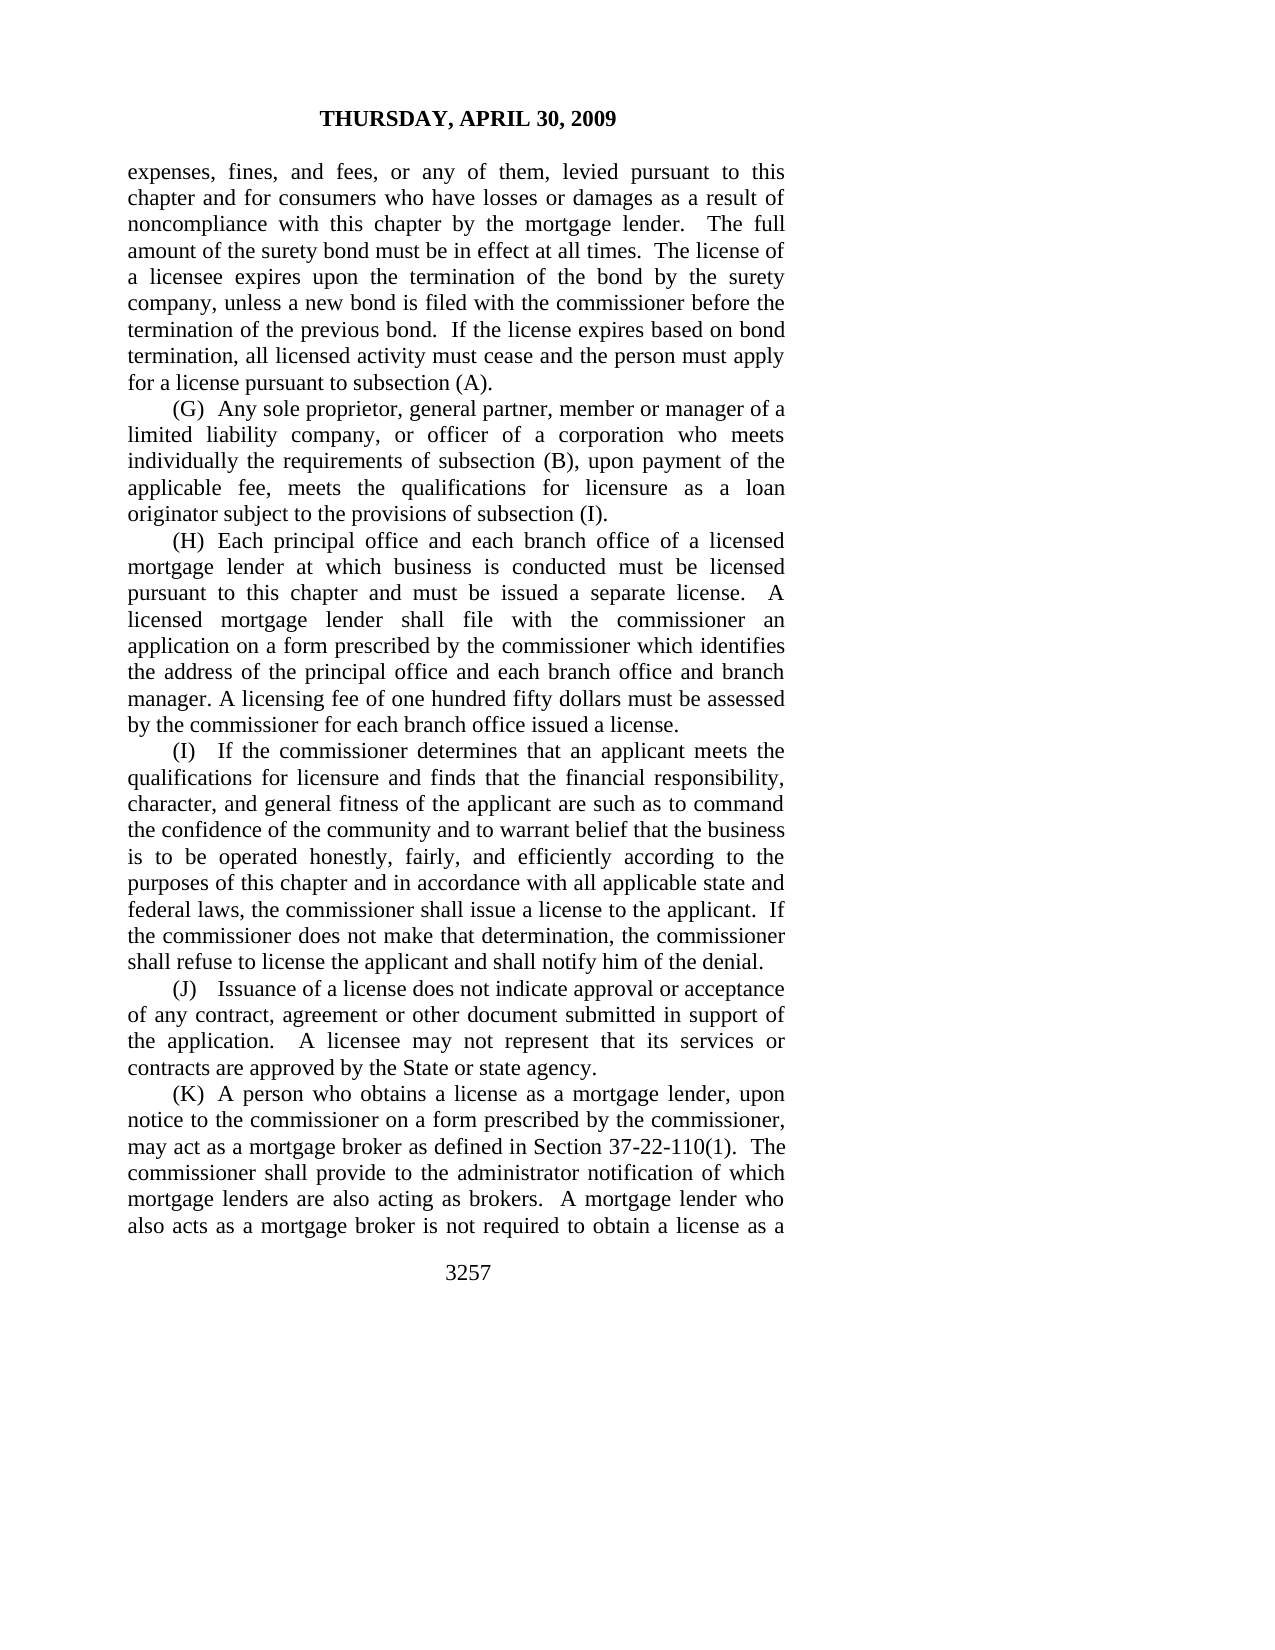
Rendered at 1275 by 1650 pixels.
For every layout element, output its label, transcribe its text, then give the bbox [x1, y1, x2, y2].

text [127, 158, 786, 395]
text (H) Each principal office and each branch office of a licensed mortgage lender at which business is conducted must be licensed pursuant to this chapter and must be issued a separate license. A licensed mortgage lender shall file with the commissioner an application on a form prescribed by the commissioner which identifies the address of the principal office and each branch office and branch manager. A licensing fee of one hundred fifty dollars must be assessed by the commissioner for each branch office issued a license. [127, 527, 786, 737]
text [127, 1080, 786, 1238]
text (I) If the commissioner determines that an applicant meets the qualifications for licensure and finds that the financial responsibility, character, and general fitness of the applicant are such as to command the confidence of the community and to warrant belief that the business is to be operated honestly, fairly, and efficiently according to the purposes of this chapter and in accordance with all applicable state and federal laws, the commissioner shall issue a license to the applicant. If the commissioner does not make that determination, the commissioner shall refuse to license the applicant and shall notify him of the denial. [127, 737, 786, 975]
text (J) Issuance of a license does not indicate approval or acceptance of any contract, agreement or other document submitted in support of the application. A licensee may not represent that its services or contracts are approved by the State or state agency. [127, 975, 786, 1080]
text (G) Any sole proprietor, general partner, member or manager of a limited liability company, or officer of a corporation who meets individually the requirements of subsection (B), upon payment of the applicable fee, meets the qualifications for licensure as a loan originator subject to the provisions of subsection (I). [127, 395, 786, 527]
